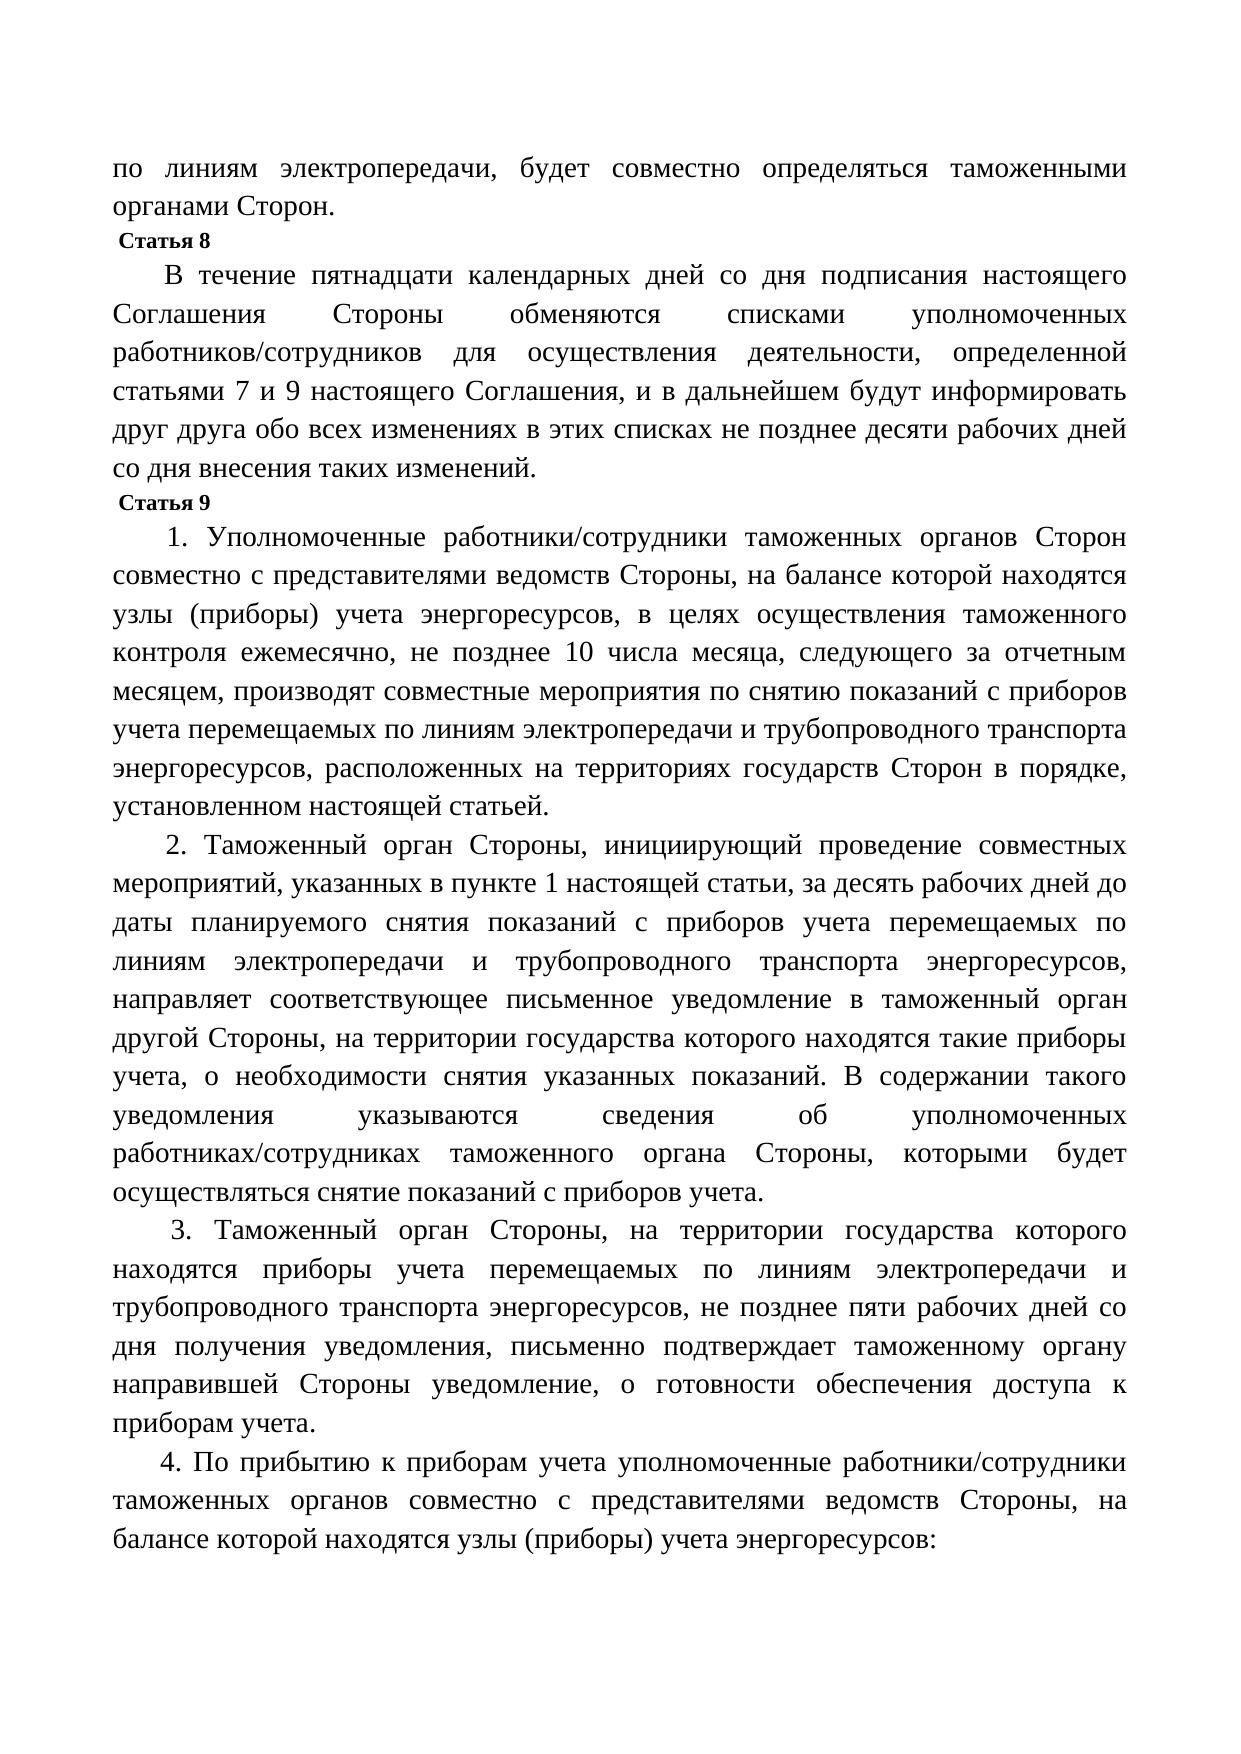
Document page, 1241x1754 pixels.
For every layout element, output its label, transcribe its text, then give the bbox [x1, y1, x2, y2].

text В течение пятнадцати календарных дней со дня подписания настоящего Соглашения Стороны обменяются списками уполномоченных работников/сотрудников для осуществления деятельности, определенной статьями 7 и 9 настоящего Соглашения, и в дальнейшем будут информировать друг друга обо всех изменениях в этих списках не позднее десяти рабочих дней со дня внесения таких изменений. [112, 257, 1128, 483]
text 1. Уполномоченные работники/сотрудники таможенных органов Сторон совместно с представителями ведомств Стороны, на балансе которой находятся узлы (приборы) учета энергоресурсов, в целях осуществления таможенного контроля ежемесячно, не позднее 10 числа месяца, следующего за отчетным месяцем, производят совместные мероприятия по снятию показаний с приборов учета перемещаемых по линиям электропередачи и трубопроводного транспорта энергоресурсов, расположенных на территориях государств Сторон в порядке, установленном настоящей статьей. [112, 519, 1128, 822]
text 3. Таможенный орган Стороны, на территории государства которого находятся приборы учета перемещаемых по линиям электропередачи и трубопроводного транспорта энергоресурсов, не позднее пяти рабочих дней со дня получения уведомления, письменно подтверждает таможенному органу направившей Стороны уведомление, о готовности обеспечения доступа к приборам учета. [112, 1212, 1128, 1439]
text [112, 150, 1128, 222]
text Статья 9 [112, 488, 1128, 515]
text Статья 8 [112, 227, 1128, 253]
text 4. По прибытию к приборам учета уполномоченные работники/сотрудники таможенных органов совместно с представителями ведомств Стороны, на балансе которой находятся узлы (приборы) учета энергоресурсов: [112, 1444, 1128, 1554]
text 2. Таможенный орган Стороны, инициирующий проведение совместных мероприятий, указанных в пункте 1 настоящей статьи, за десять рабочих дней до даты планируемого снятия показаний с приборов учета перемещаемых по линиям электропередачи и трубопроводного транспорта энергоресурсов, направляет соответствующее письменное уведомление в таможенный орган другой Стороны, на территории государства которого находятся такие приборы учета, о необходимости снятия указанных показаний. В содержании такого уведомления указываются сведения об уполномоченных работниках/сотрудниках таможенного органа Стороны, которыми будет осуществляться снятие показаний с приборов учета. [112, 827, 1128, 1207]
